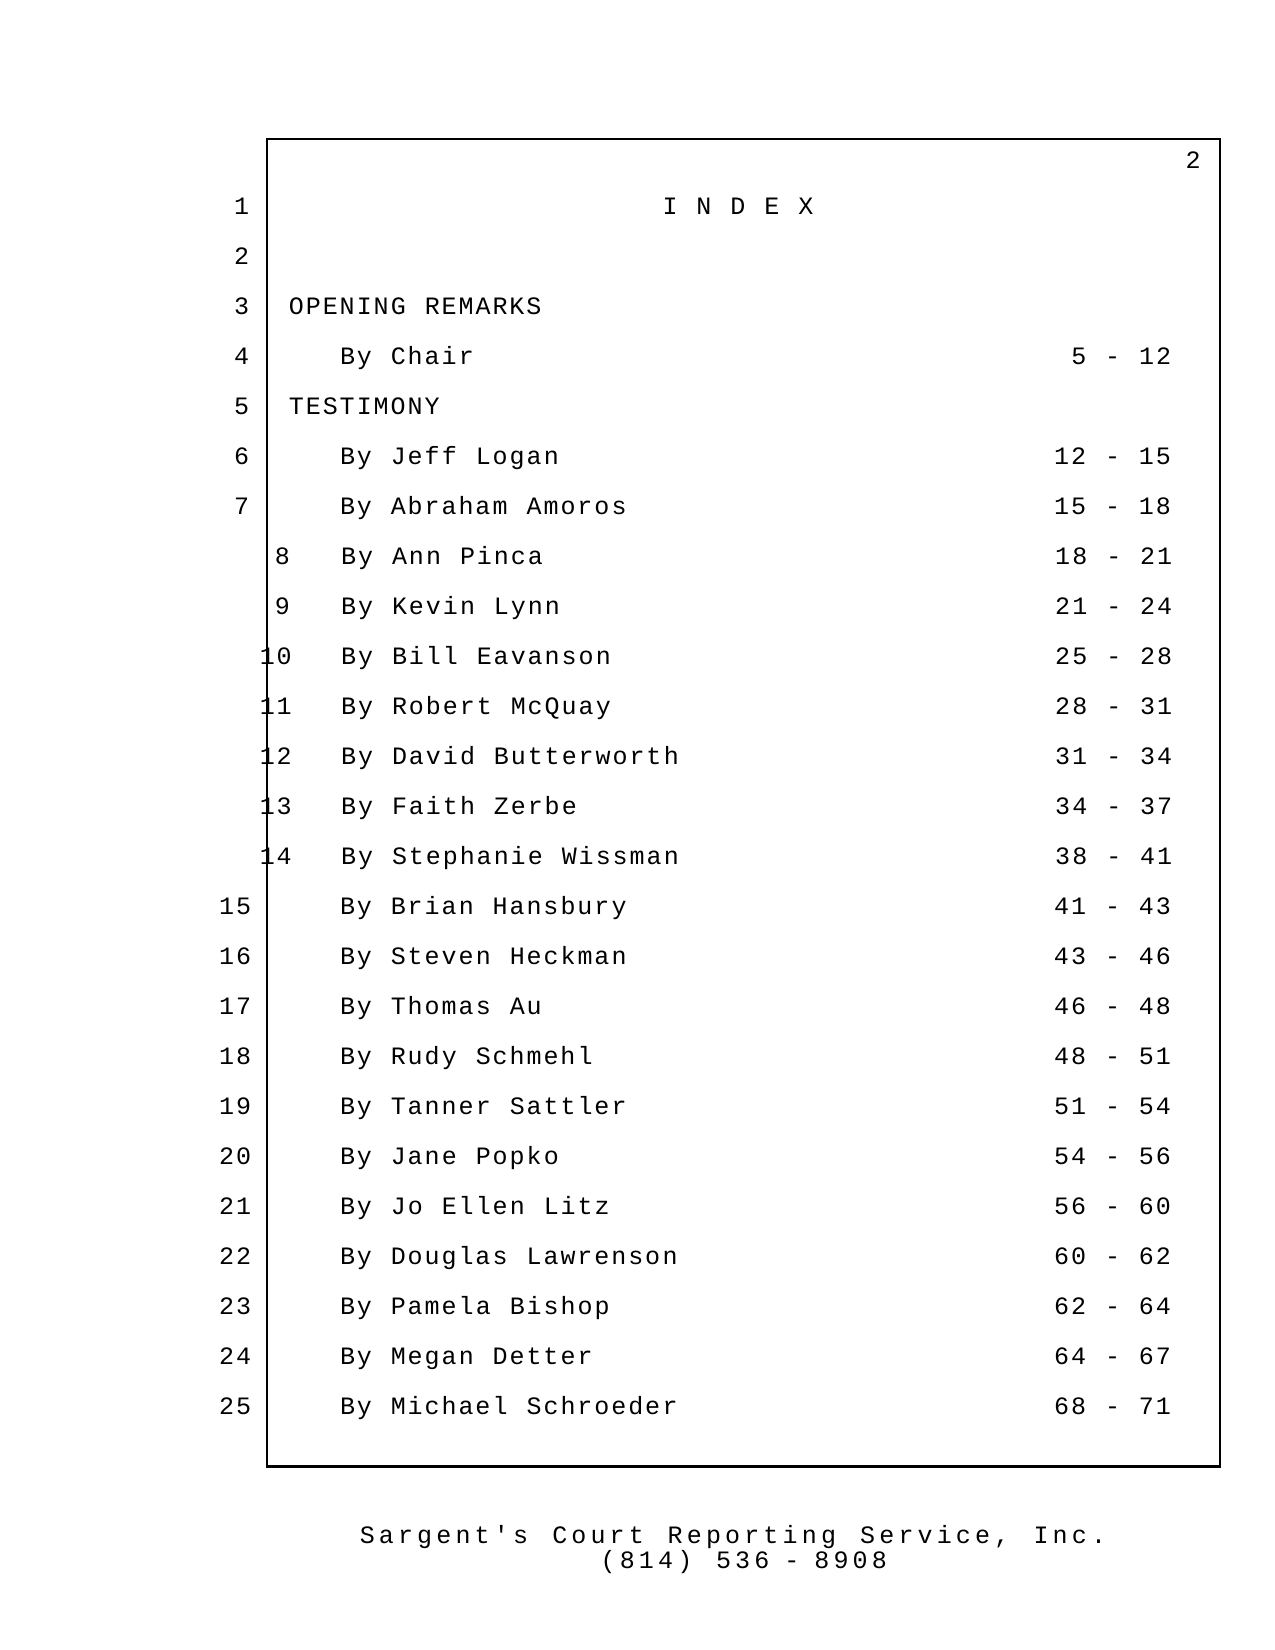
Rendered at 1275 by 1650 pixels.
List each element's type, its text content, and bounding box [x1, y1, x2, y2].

list By Jo Ellen Litz 56 - 60 [219, 1193, 1212, 1222]
text 1 [234, 193, 544, 222]
list By Michael Schroeder 68 - 71 [219, 1393, 1212, 1422]
list By Brian Hansbury 41 - 43 [219, 893, 1212, 922]
list By Steven Heckman 43 - 46 [219, 943, 1212, 972]
list By Chair 5 - 12 [234, 343, 1212, 372]
list By Pamela Bishop 62 - 64 [219, 1293, 1212, 1322]
text 2 [234, 243, 544, 272]
list By Robert McQuay 28 - 31 [219, 693, 1212, 722]
text 2 [607, 148, 1200, 176]
list By David Butterworth 31 - 34 [219, 743, 1212, 772]
list By Rudy Schmehl 48 - 51 [219, 1043, 1212, 1072]
list By Stephanie Wissman 38 - 41 [219, 843, 1212, 872]
list TESTIMONY [234, 393, 1212, 422]
list OPENING REMARKS [234, 293, 544, 322]
list By Faith Zerbe 34 - 37 [219, 793, 1212, 822]
list By Ann Pinca 18 - 21 [234, 543, 1212, 572]
list By Jeff Logan 12 - 15 [234, 443, 1212, 472]
list By Jane Popko 54 - 56 [219, 1143, 1212, 1172]
list By Douglas Lawrenson 60 - 62 [219, 1243, 1212, 1272]
list By Megan Detter 64 - 67 [219, 1343, 1212, 1372]
list By Thomas Au 46 - 48 [219, 993, 1212, 1022]
list By Kevin Lynn 21 - 24 [234, 593, 1212, 622]
list By Bill Eavanson 25 - 28 [219, 643, 1212, 672]
list By Tanner Sattler 51 - 54 [219, 1093, 1212, 1122]
text I N D E X [662, 194, 1212, 222]
list By Abraham Amoros 15 - 18 [234, 493, 1212, 522]
